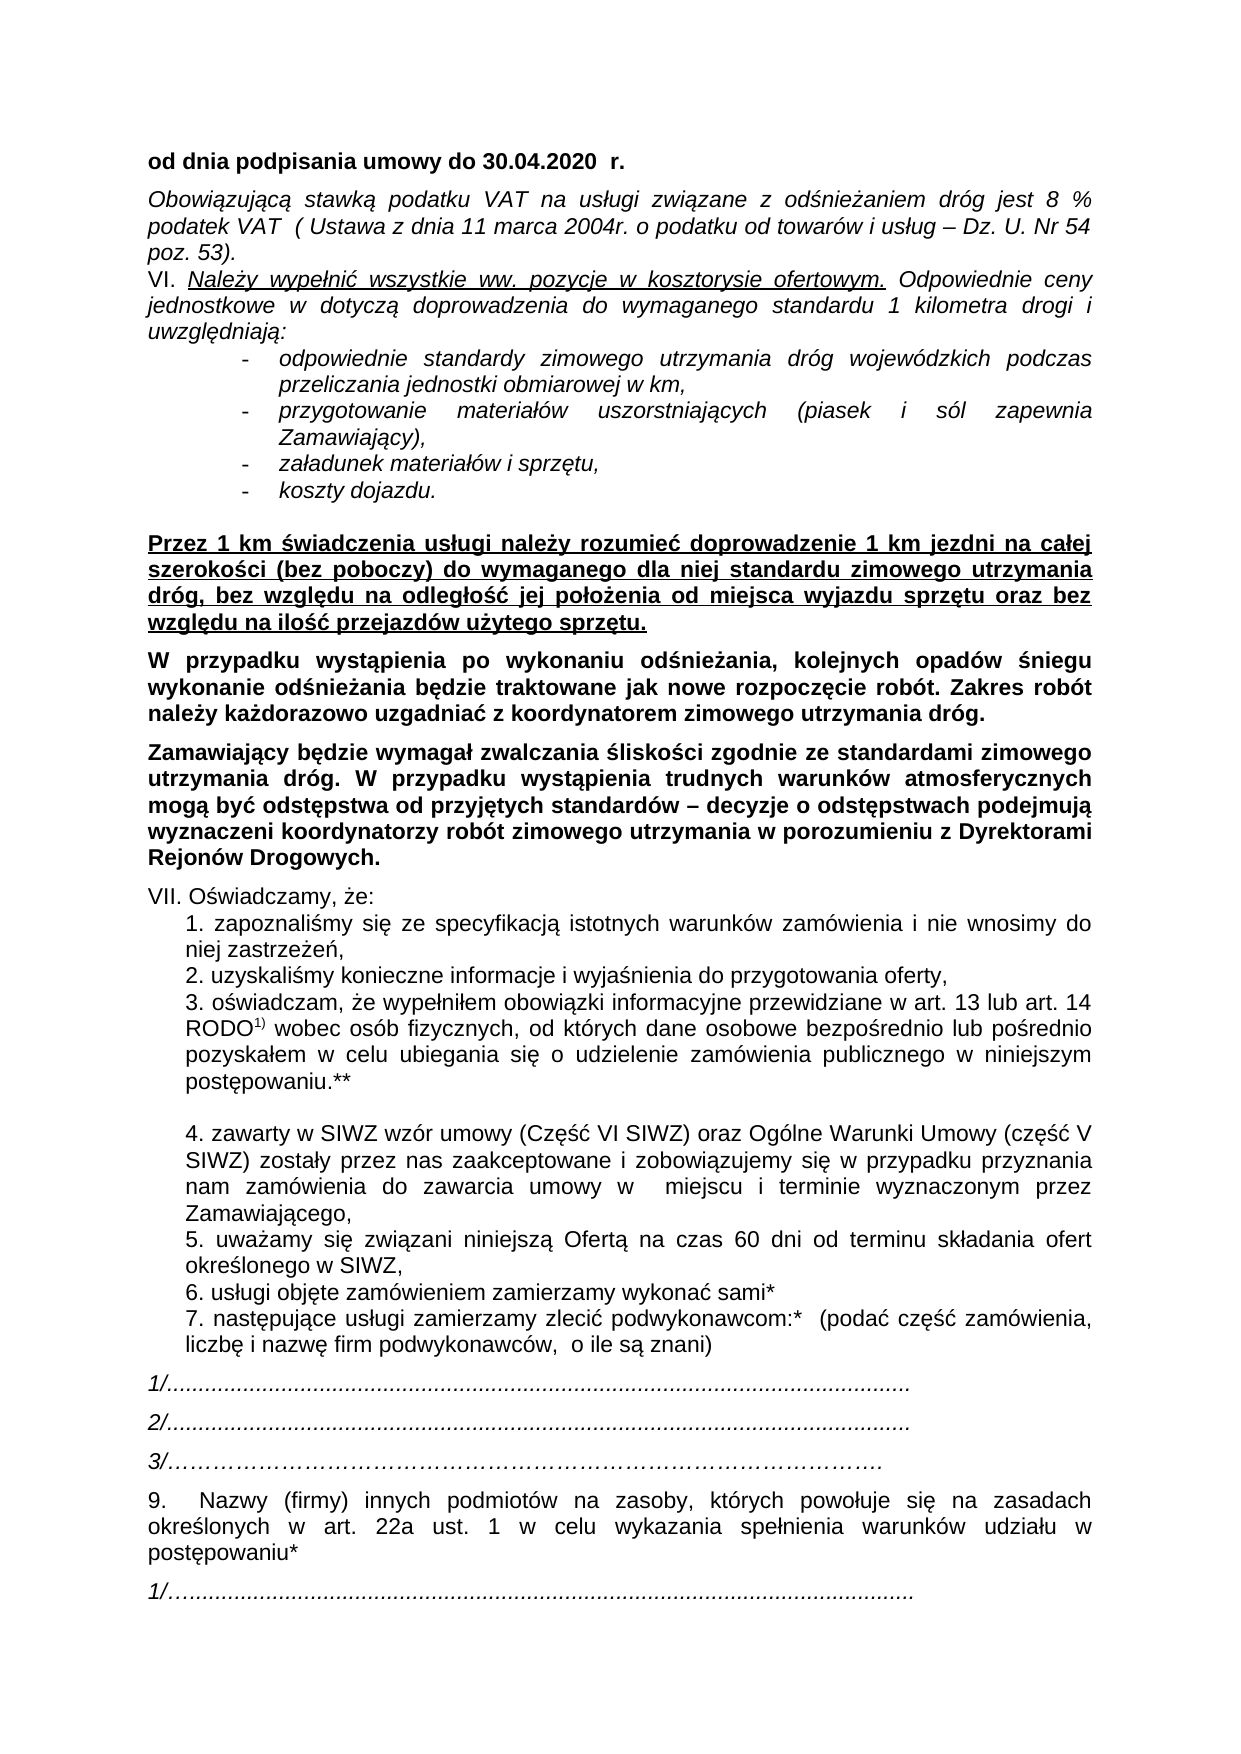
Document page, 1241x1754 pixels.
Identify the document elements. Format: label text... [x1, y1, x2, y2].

text Przez 1 km świadczenia usługi należy rozumieć doprowadzenie 1 km jezdni na całej szerokości (bez poboczy) do wymaganego dla niej standardu zimowego utrzymania dróg, bez względu na odległość jej położenia od miejsca wyjazdu sprzętu oraz bez względu na ilość przejazdów użytego sprzętu. [148, 529, 1093, 579]
text VI. Należy wypełnić wszystkie ww. pozycje w kosztorysie ofertowym. Odpowiednie ceny jednostkowe w dotyczą doprowadzenia do wymaganego standardu 1 kilometra drogi i uwzględniają: [148, 266, 1093, 344]
list załadunek materiałów i sprzętu, [241, 450, 1093, 477]
text 9. Nazwy (firmy) innych podmiotów na zasoby, których powołuje się na zasadach określonych w art. 22a ust. 1 w celu wykazania spełnienia warunków udziału w postępowaniu* [148, 1487, 1093, 1566]
text 6. usługi objęte zamówieniem zamierzamy wykonać sami* [185, 1278, 1093, 1305]
list 1/..................................................................................................................... [148, 1370, 1093, 1396]
list odpowiednie standardy zimowego utrzymania dróg wojewódzkich podczas przeliczania jednostki obmiarowej w km, [241, 344, 1093, 397]
text 7. następujące usługi zamierzamy zlecić podwykonawcom:* (podać część zamówienia, liczbę i nazwę firm podwykonawców, o ile są znani) [185, 1305, 1093, 1358]
list 2/..................................................................................................................... [148, 1409, 1093, 1435]
text W przypadku wystąpienia po wykonaniu odśnieżania, kolejnych opadów śniegu wykonanie odśnieżania będzie traktowane jak nowe rozpoczęcie robót. Zakres robót należy każdorazowo uzgadniać z koordynatorem zimowego utrzymania dróg. [148, 647, 1093, 726]
text Obowiązującą stawką podatku VAT na usługi związane z odśnieżaniem dróg jest 8 % podatek VAT ( Ustawa z dnia 11 marca 2004r. o podatku od towarów i usług – Dz. U. Nr 54 poz. 53). [148, 186, 1093, 266]
text 3. oświadczam, że wypełniłem obowiązki informacyjne przewidziane w art. 13 lub art. 14 RODO1) wobec osób fizycznych, od których dane osobowe bezpośrednio lub pośrednio pozyskałem w celu ubiegania się o udzielenie zamówienia publicznego w niniejszym postępowaniu.** [185, 989, 1093, 1094]
list 1/….................................................................................................................. [148, 1578, 1093, 1604]
text Przez 1 km świadczenia usługi należy rozumieć doprowadzenie 1 km jezdni na całej szerokości (bez poboczy) do wymaganego dla niej standardu zimowego utrzymania dróg, bez względu na odległość jej położenia od miejsca wyjazdu sprzętu oraz bez względu na ilość przejazdów użytego sprzętu. [148, 580, 1093, 635]
text Zamawiający będzie wymagał zwalczania śliskości zgodnie ze standardami zimowego utrzymania dróg. W przypadku wystąpienia trudnych warunków atmosferycznych mogą być odstępstwa od przyjętych standardów – decyzje o odstępstwach podejmują wyznaczeni koordynatorzy robót zimowego utrzymania w porozumieniu z Dyrektorami Rejonów Drogowych. [148, 739, 1093, 871]
text 5. uważamy się związani niniejszą Ofertą na czas 60 dni od terminu składania ofert określonego w SIWZ, [185, 1226, 1093, 1278]
text 2. uzyskaliśmy konieczne informacje i wyjaśnienia do przygotowania oferty, [185, 962, 1093, 989]
text 4. zawarty w SIWZ wzór umowy (Część VI SIWZ) oraz Ogólne Warunki Umowy (część V SIWZ) zostały przez nas zaakceptowane i zobowiązujemy się w przypadku przyznania nam zamówienia do zawarcia umowy w miejscu i terminie wyznaczonym przez Zamawiającego, [185, 1120, 1093, 1226]
text od dnia podpisania umowy do 30.04.2020 r. [148, 148, 1093, 174]
list przygotowanie materiałów uszorstniających (piasek i sól zapewnia Zamawiający), [241, 397, 1093, 450]
list koszty dojazdu. [241, 477, 1093, 503]
text VII. Oświadczamy, że: [148, 883, 1093, 909]
list 3/…………………………………………………………………………………. [148, 1448, 1093, 1474]
text 1. zapoznaliśmy się ze specyfikacją istotnych warunków zamówienia i nie wnosimy do niej zastrzeżeń, [185, 909, 1093, 962]
